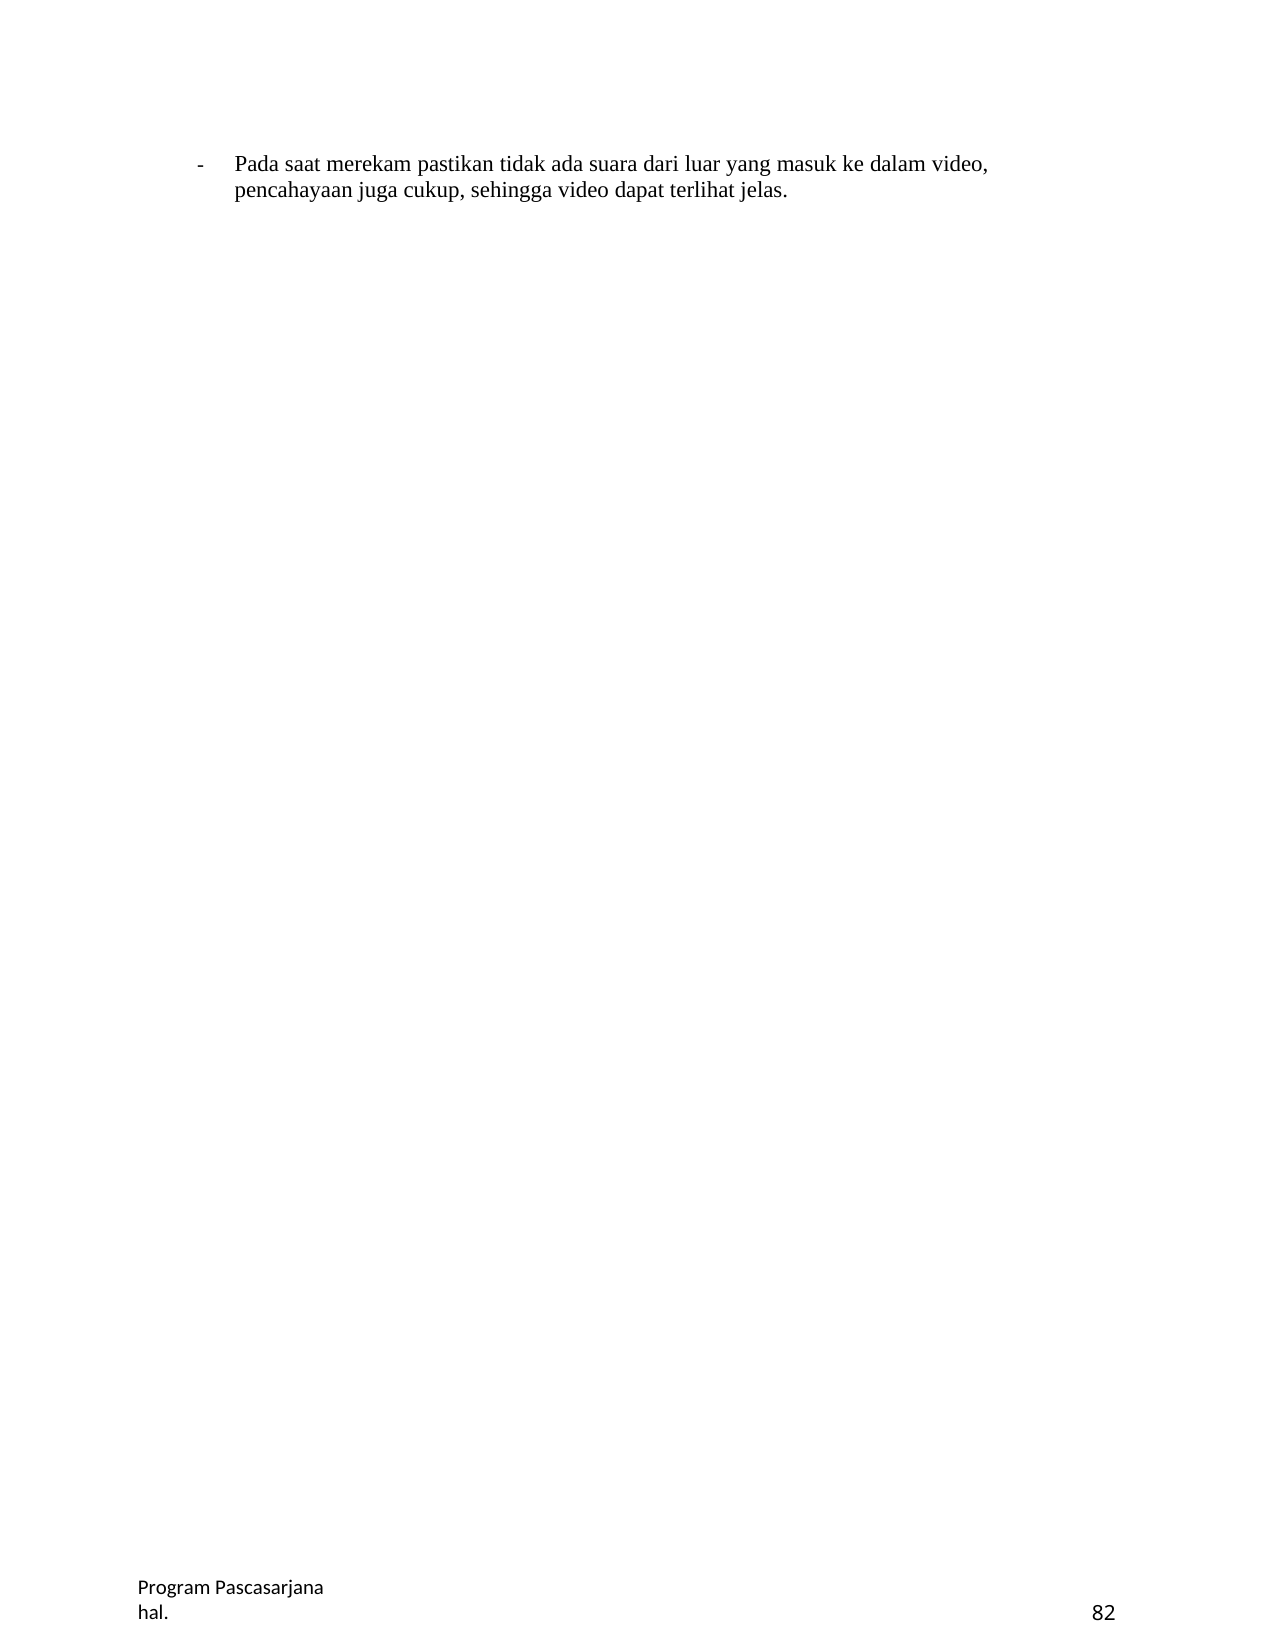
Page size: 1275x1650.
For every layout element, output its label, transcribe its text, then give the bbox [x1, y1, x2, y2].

list Pada saat merekam pastikan tidak ada suara dari luar yang masuk ke dalam video, pencahayaan juga cukup, sehingga video dapat terlihat jelas. [197, 150, 989, 203]
